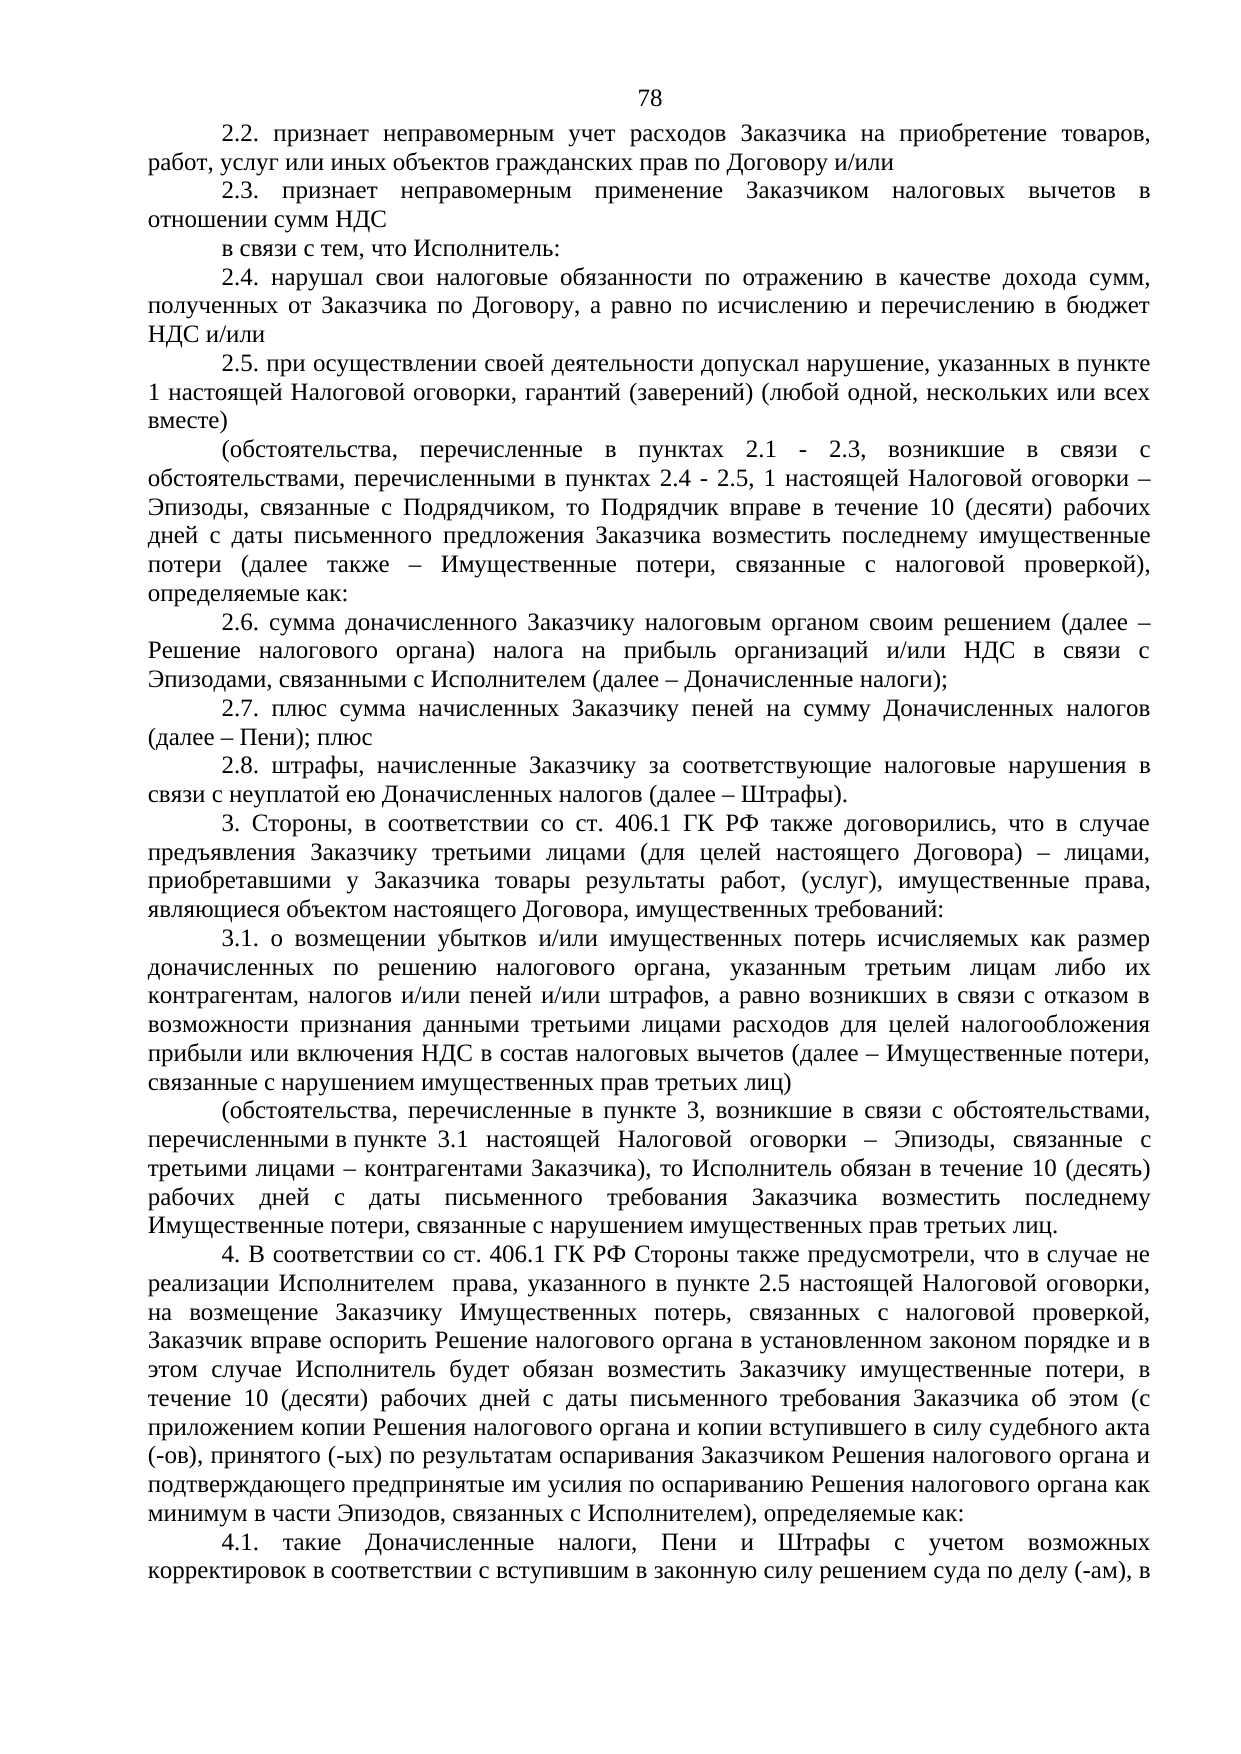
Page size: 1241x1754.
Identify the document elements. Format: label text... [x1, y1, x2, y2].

text 2.3. признает неправомерным применение Заказчиком налоговых вычетов в отношении сумм НДС [148, 176, 1152, 233]
text в связи с тем, что Исполнитель: [148, 233, 1152, 262]
text 2.7. плюс сумма начисленных Заказчику пеней на сумму Доначисленных налогов (далее – Пени); плюс [148, 693, 1152, 751]
text (обстоятельства, перечисленные в пунктах 2.1 - 2.3, возникшие в связи с обстоятельствами, перечисленными в пунктах 2.4 - 2.5, 1 настоящей Налоговой оговорки – Эпизоды, связанные с Подрядчиком, то Подрядчик вправе в течение 10 (десяти) рабочих дней с даты письменного предложения Заказчика возместить последнему имущественные потери (далее также – Имущественные потери, связанные с налоговой проверкой), определяемые как: [148, 434, 1152, 607]
text (обстоятельства, перечисленные в пункте 3, возникшие в связи с обстоятельствами, перечисленными в пункте 3.1 настоящей Налоговой оговорки – Эпизоды, связанные с третьими лицами – контрагентами Заказчика), то Исполнитель обязан в течение 10 (десять) рабочих дней с даты письменного требования Заказчика возместить последнему Имущественные потери, связанные с нарушением имущественных прав третьих лиц. [148, 1096, 1152, 1239]
text 2.4. нарушал свои налоговые обязанности по отражению в качестве дохода сумм, полученных от Заказчика по Договору, а равно по исчислению и перечислению в бюджет НДС и/или [148, 262, 1152, 348]
text 2.8. штрафы, начисленные Заказчику за соответствующие налоговые нарушения в связи с неуплатой ею Доначисленных налогов (далее – Штрафы). [148, 751, 1152, 808]
text 3.1. о возмещении убытков и/или имущественных потерь исчисляемых как размер доначисленных по решению налогового органа, указанным третьим лицам либо их контрагентам, налогов и/или пеней и/или штрафов, а равно возникших в связи с отказом в возможности признания данными третьими лицами расходов для целей налогообложения прибыли или включения НДС в состав налоговых вычетов (далее – Имущественные потери, связанные с нарушением имущественных прав третьих лиц) [148, 923, 1152, 1096]
text 3. Стороны, в соответствии со ст. 406.1 ГК РФ также договорились, что в случае предъявления Заказчику третьими лицами (для целей настоящего Договора) – лицами, приобретавшими у Заказчика товары результаты работ, (услуг), имущественные права, являющиеся объектом настоящего Договора, имущественных требований: [148, 808, 1152, 923]
text 2.6. сумма доначисленного Заказчику налоговым органом своим решением (далее – Решение налогового органа) налога на прибыль организаций и/или НДС в связи с Эпизодами, связанными с Исполнителем (далее – Доначисленные налоги); [148, 607, 1152, 693]
text 4. В соответствии со ст. 406.1 ГК РФ Стороны также предусмотрели, что в случае не реализации Исполнителем права, указанного в пункте 2.5 настоящей Налоговой оговорки, на возмещение Заказчику Имущественных потерь, связанных с налоговой проверкой, Заказчик вправе оспорить Решение налогового органа в установленном законом порядке и в этом случае Исполнитель будет обязан возместить Заказчику имущественные потери, в течение 10 (десяти) рабочих дней с даты письменного требования Заказчика об этом (с приложением копии Решения налогового органа и копии вступившего в силу судебного акта (-ов), принятого (-ых) по результатам оспаривания Заказчиком Решения налогового органа и подтверждающего предпринятые им усилия по оспариванию Решения налогового органа как минимум в части Эпизодов, связанных с Исполнителем), определяемые как: [148, 1239, 1152, 1527]
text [148, 1527, 1152, 1584]
text 2.5. при осуществлении своей деятельности допускал нарушение, указанных в пункте 1 настоящей Налоговой оговорки, гарантий (заверений) (любой одной, нескольких или всех вместе) [148, 348, 1152, 434]
text 2.2. признает неправомерным учет расходов Заказчика на приобретение товаров, работ, услуг или иных объектов гражданских прав по Договору и/или [148, 118, 1152, 176]
